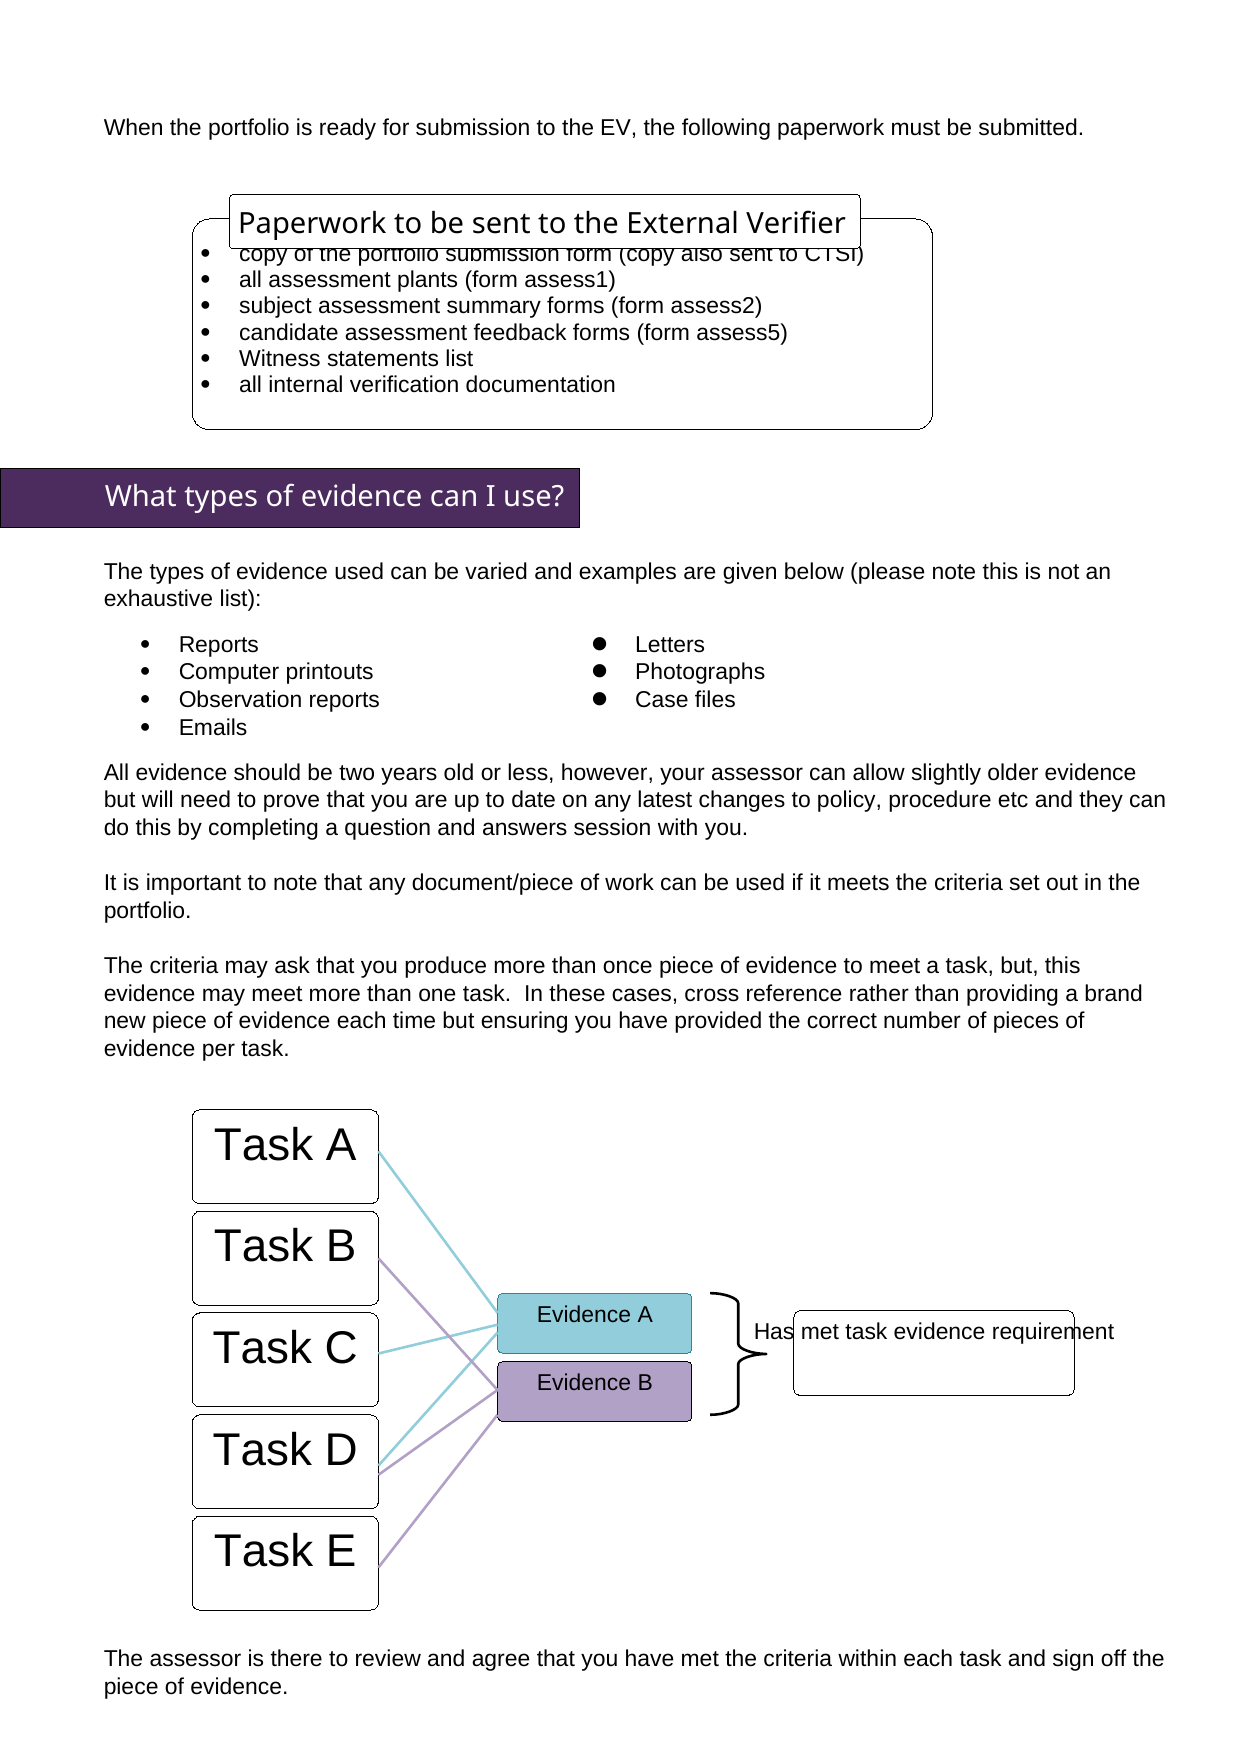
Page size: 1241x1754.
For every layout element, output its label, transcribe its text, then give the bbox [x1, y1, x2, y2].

text The types of evidence used can be varied and examples are given below (please note this is not an exhaustive list): [103, 558, 1167, 612]
list Computer printouts Photographs [141, 658, 1167, 684]
text It is important to note that any document/piece of work can be used if it meets the criteria set out in the portfolio. [103, 869, 1167, 923]
list Observation reports Case files [141, 686, 1167, 712]
text When the portfolio is ready for submission to the EV, the following paperwork must be submitted. [103, 114, 1167, 141]
text All evidence should be two years old or less, however, your assessor can allow slightly older evidence but will need to prove that you are up to date on any latest changes to policy, procedure etc and they can do this by completing a question and answers session with you. [103, 759, 1167, 840]
text The assessor is there to review and agree that you have met the criteria within each task and sign off the piece of evidence. [103, 1645, 1167, 1699]
list Emails [141, 713, 1167, 740]
list Reports Letters [141, 631, 1167, 657]
text The criteria may ask that you produce more than once piece of evidence to meet a task, but, this evidence may meet more than one task. In these cases, cross reference rather than providing a brand new piece of evidence each time but ensuring you have provided the correct number of pieces of evidence per task. [103, 952, 1167, 1061]
